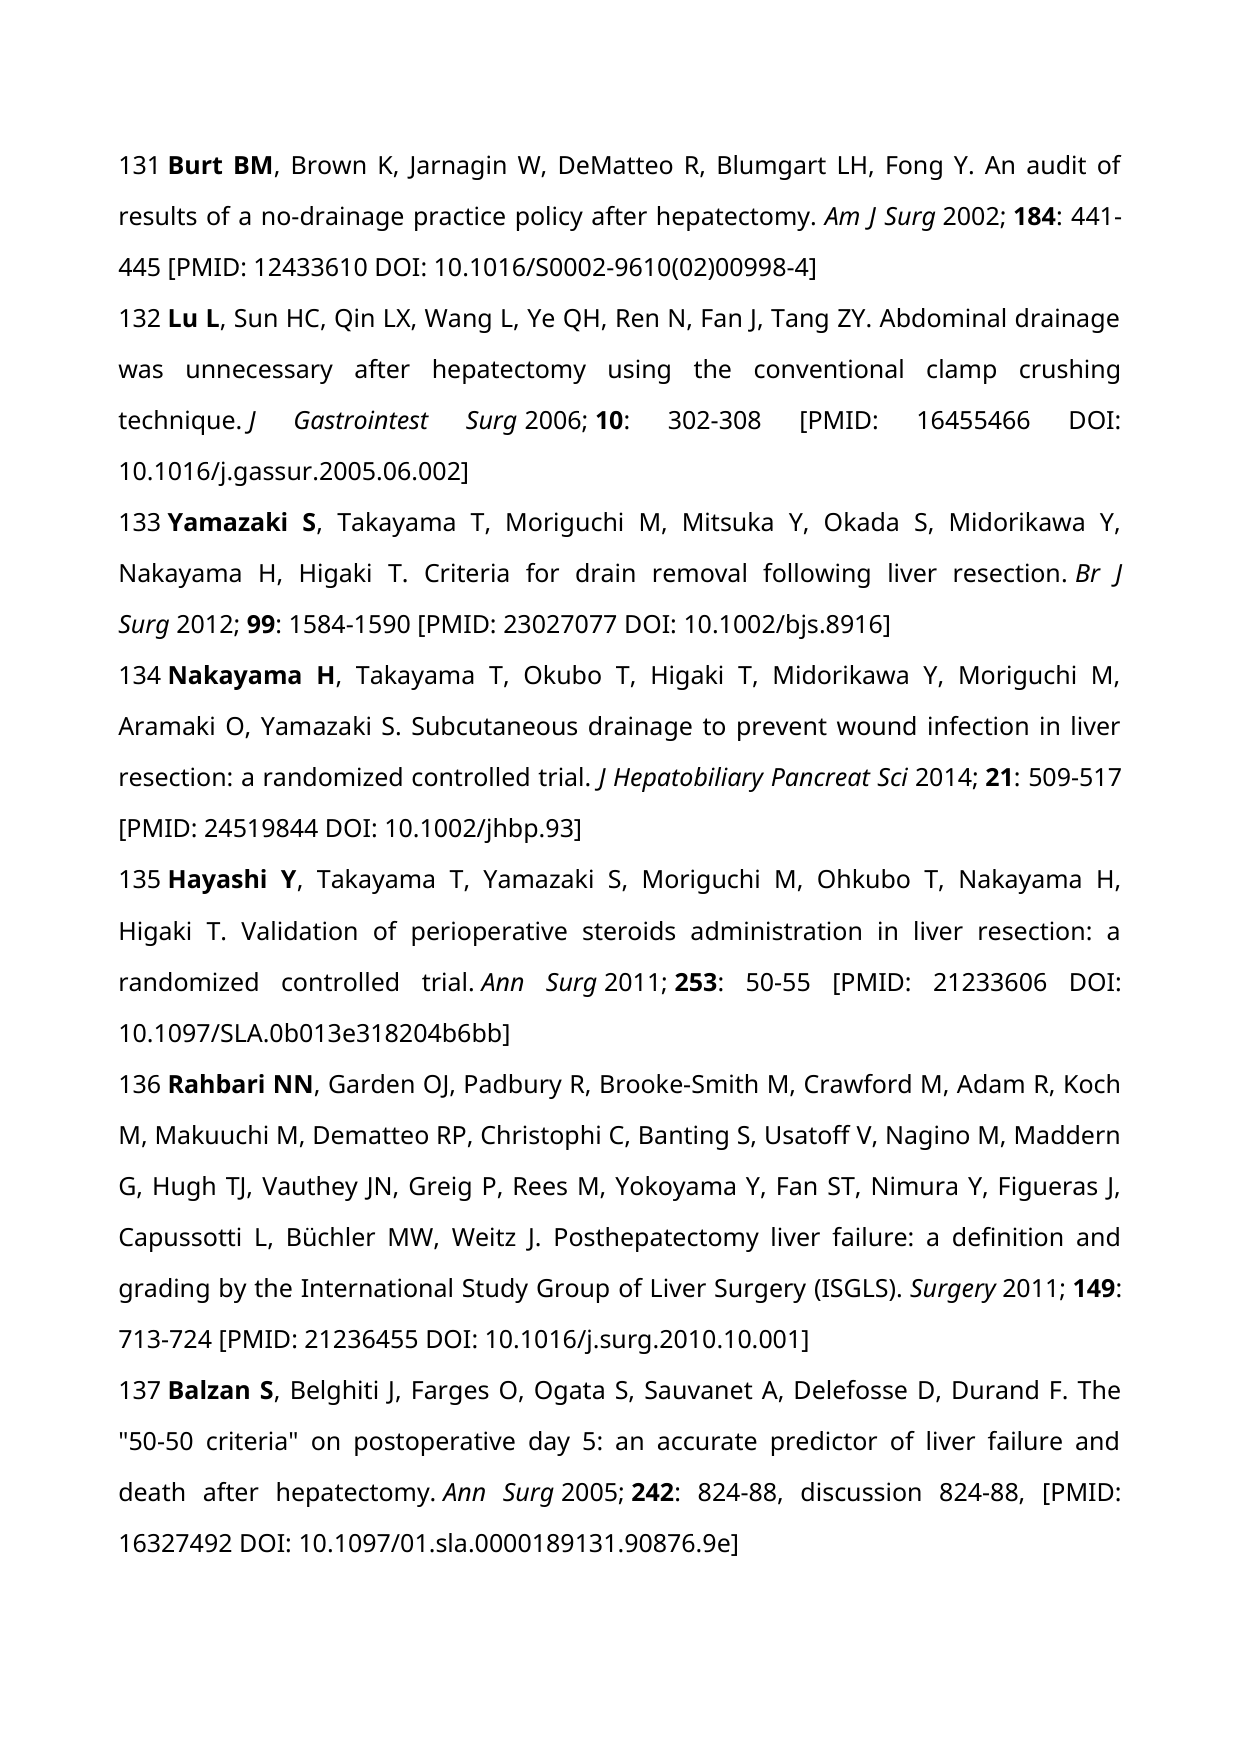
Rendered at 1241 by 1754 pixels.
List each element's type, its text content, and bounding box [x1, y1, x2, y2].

text 136 Rahbari NN, Garden OJ, Padbury R, Brooke-Smith M, Crawford M, Adam R, Koch M, Makuuchi M, Dematteo RP, Christophi C, Banting S, Usatoff V, Nagino M, Maddern G, Hugh TJ, Vauthey JN, Greig P, Rees M, Yokoyama Y, Fan ST, Nimura Y, Figueras J, Capussotti L, Büchler MW, Weitz J. Posthepatectomy liver failure: a definition and grading by the International Study Group of Liver Surgery (ISGLS). Surgery 2011; 149: 713-724 [PMID: 21236455 DOI: 10.1016/j.surg.2010.10.001] [118, 1066, 1122, 1356]
text 137 Balzan S, Belghiti J, Farges O, Ogata S, Sauvanet A, Delefosse D, Durand F. The "50-50 criteria" on postoperative day 5: an accurate predictor of liver failure and death after hepatectomy. Ann Surg 2005; 242: 824-88, discussion 824-88, [PMID: 16327492 DOI: 10.1097/01.sla.0000189131.90876.9e] [118, 1373, 1122, 1560]
text 131 Burt BM, Brown K, Jarnagin W, DeMatteo R, Blumgart LH, Fong Y. An audit of results of a no-drainage practice policy after hepatectomy. Am J Surg 2002; 184: 441-445 [PMID: 12433610 DOI: 10.1016/S0002-9610(02)00998-4] [118, 148, 1122, 284]
text 133 Yamazaki S, Takayama T, Moriguchi M, Mitsuka Y, Okada S, Midorikawa Y, Nakayama H, Higaki T. Criteria for drain removal following liver resection. Br J Surg 2012; 99: 1584-1590 [PMID: 23027077 DOI: 10.1002/bjs.8916] [118, 505, 1122, 641]
text 134 Nakayama H, Takayama T, Okubo T, Higaki T, Midorikawa Y, Moriguchi M, Aramaki O, Yamazaki S. Subcutaneous drainage to prevent wound infection in liver resection: a randomized controlled trial. J Hepatobiliary Pancreat Sci 2014; 21: 509-517 [PMID: 24519844 DOI: 10.1002/jhbp.93] [118, 658, 1122, 845]
text 132 Lu L, Sun HC, Qin LX, Wang L, Ye QH, Ren N, Fan J, Tang ZY. Abdominal drainage was unnecessary after hepatectomy using the conventional clamp crushing technique. J Gastrointest Surg 2006; 10: 302-308 [PMID: 16455466 DOI: 10.1016/j.gassur.2005.06.002] [118, 301, 1122, 488]
text 135 Hayashi Y, Takayama T, Yamazaki S, Moriguchi M, Ohkubo T, Nakayama H, Higaki T. Validation of perioperative steroids administration in liver resection: a randomized controlled trial. Ann Surg 2011; 253: 50-55 [PMID: 21233606 DOI: 10.1097/SLA.0b013e318204b6bb] [118, 862, 1122, 1049]
